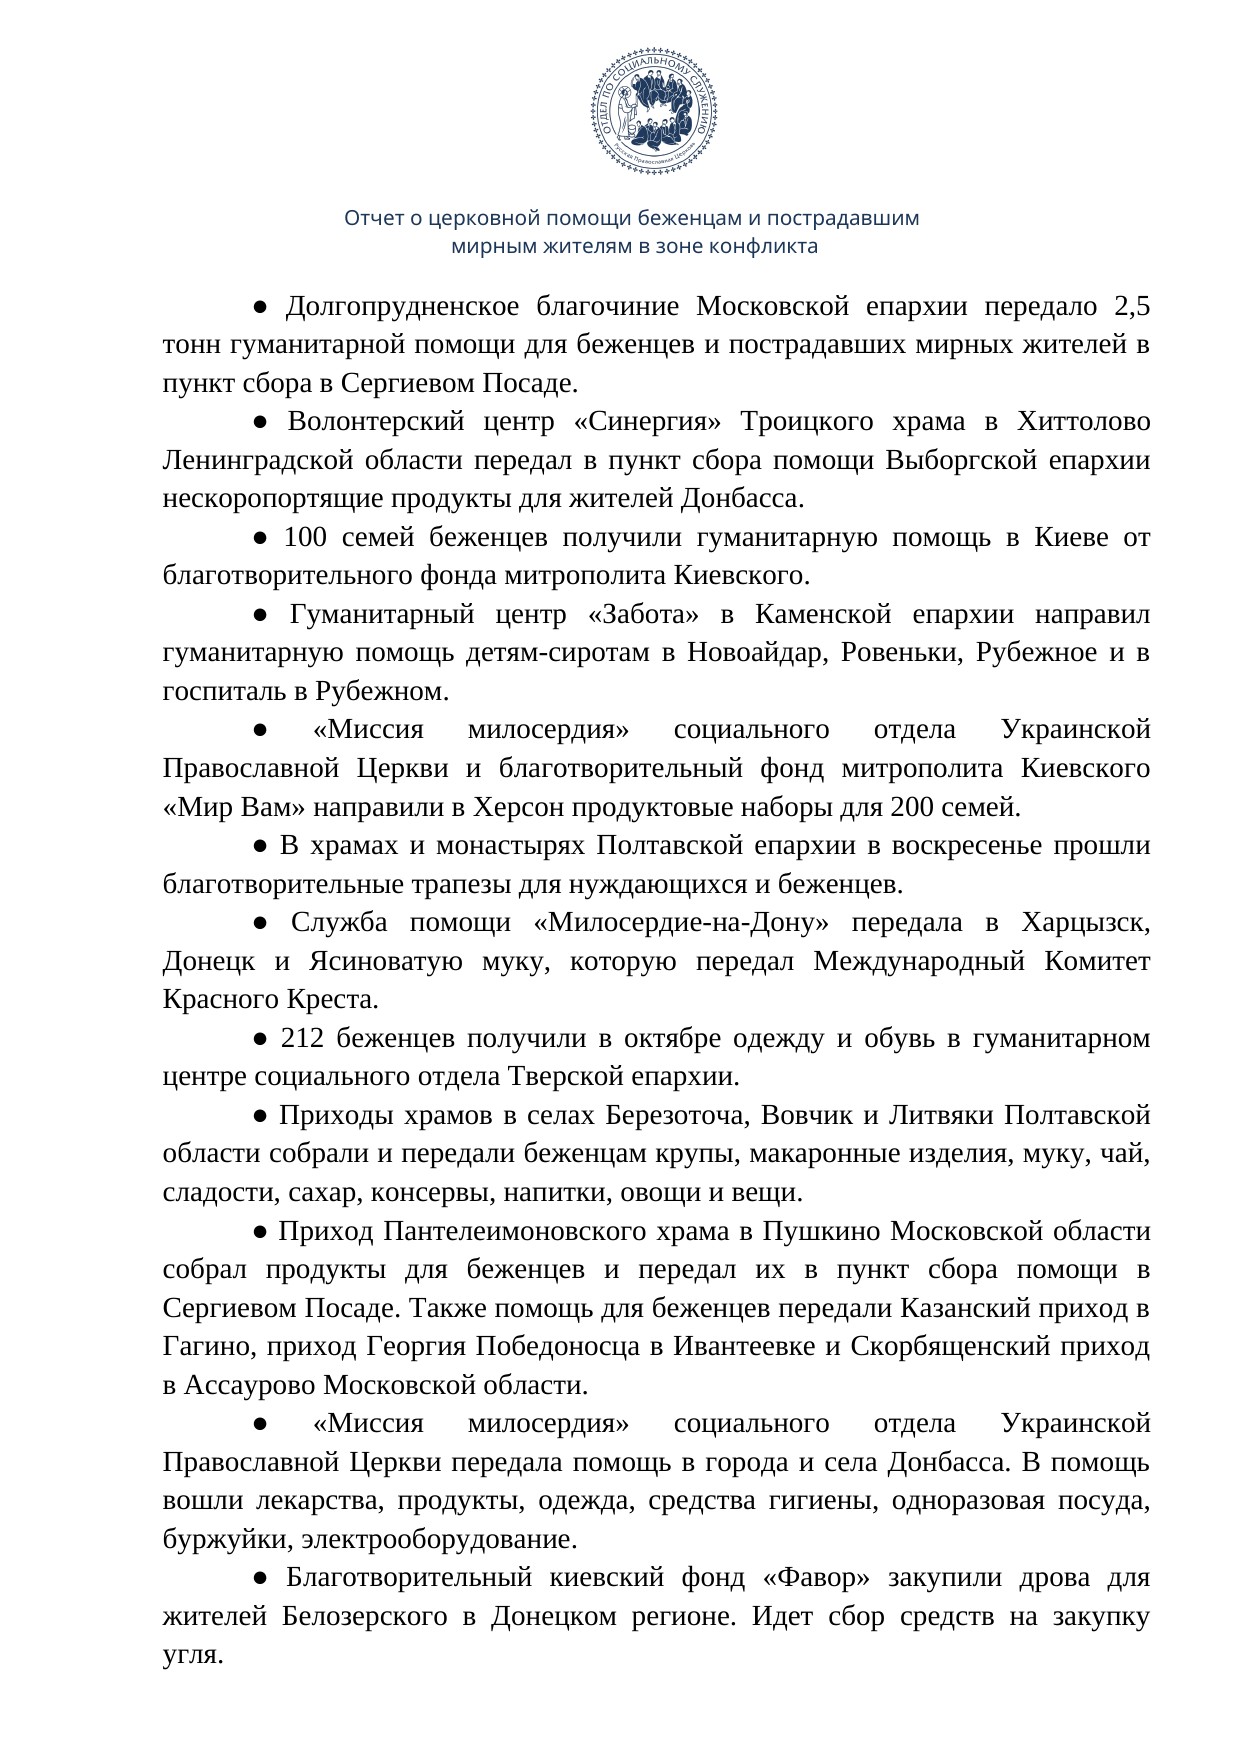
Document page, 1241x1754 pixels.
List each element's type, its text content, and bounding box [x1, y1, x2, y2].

text ● 100 семей беженцев получили гуманитарную помощь в Киеве от благотворительного фонда митрополита Киевского. [162, 519, 1152, 591]
text ● Благотворительный киевский фонд «Фавор» закупили дрова для жителей Белозерского в Донецком регионе. Идет сбор средств на закупку угля. [162, 1559, 1152, 1670]
text ● «Миссия милосердия» социального отдела Украинской Православной Церкви передала помощь в города и села Донбасса. В помощь вошли лекарства, продукты, одежда, средства гигиены, одноразовая посуда, буржуйки, электрооборудование. [162, 1405, 1152, 1554]
text ● Долгопрудненское благочиние Московской епархии передало 2,5 тонн гуманитарной помощи для беженцев и пострадавших мирных жителей в пункт сбора в Сергиевом Посаде. [162, 288, 1152, 398]
text ● «Миссия милосердия» социального отдела Украинской Православной Церкви и благотворительный фонд митрополита Киевского «Мир Вам» направили в Херсон продуктовые наборы для 200 семей. [162, 712, 1152, 822]
text ● Приходы храмов в селах Березоточа, Вовчик и Литвяки Полтавской области собрали и передали беженцам крупы, макаронные изделия, муку, чай, сладости, сахар, консервы, напитки, овощи и вещи. [162, 1097, 1152, 1208]
text ● 212 беженцев получили в октябре одежду и обувь в гуманитарном центре социального отдела Тверской епархии. [162, 1020, 1152, 1092]
text ● Гуманитарный центр «Забота» в Каменской епархии направил гуманитарную помощь детям-сиротам в Новоайдар, Ровеньки, Рубежное и в госпиталь в Рубежном. [162, 596, 1152, 707]
text ● Служба помощи «Милосердие-на-Дону» передала в Харцызск, Донецк и Ясиноватую муку, которую передал Международный Комитет Красного Креста. [162, 904, 1152, 1015]
text ● Приход Пантелеимоновского храма в Пушкино Московской области собрал продукты для беженцев и передал их в пункт сбора помощи в Сергиевом Посаде. Также помощь для беженцев передали Казанский приход в Гагино, приход Георгия Победоносца в Ивантеевке и Скорбященский приход в Ассаурово Московской области. [162, 1213, 1152, 1400]
picture [590, 47, 718, 175]
text ● Волонтерский центр «Синергия» Троицкого храма в Хиттолово Ленинградской области передал в пункт сбора помощи Выборгской епархии нескоропортящие продукты для жителей Донбасса. [162, 403, 1152, 514]
text ● В храмах и монастырях Полтавской епархии в воскресенье прошли благотворительные трапезы для нуждающихся и беженцев. [162, 827, 1152, 899]
